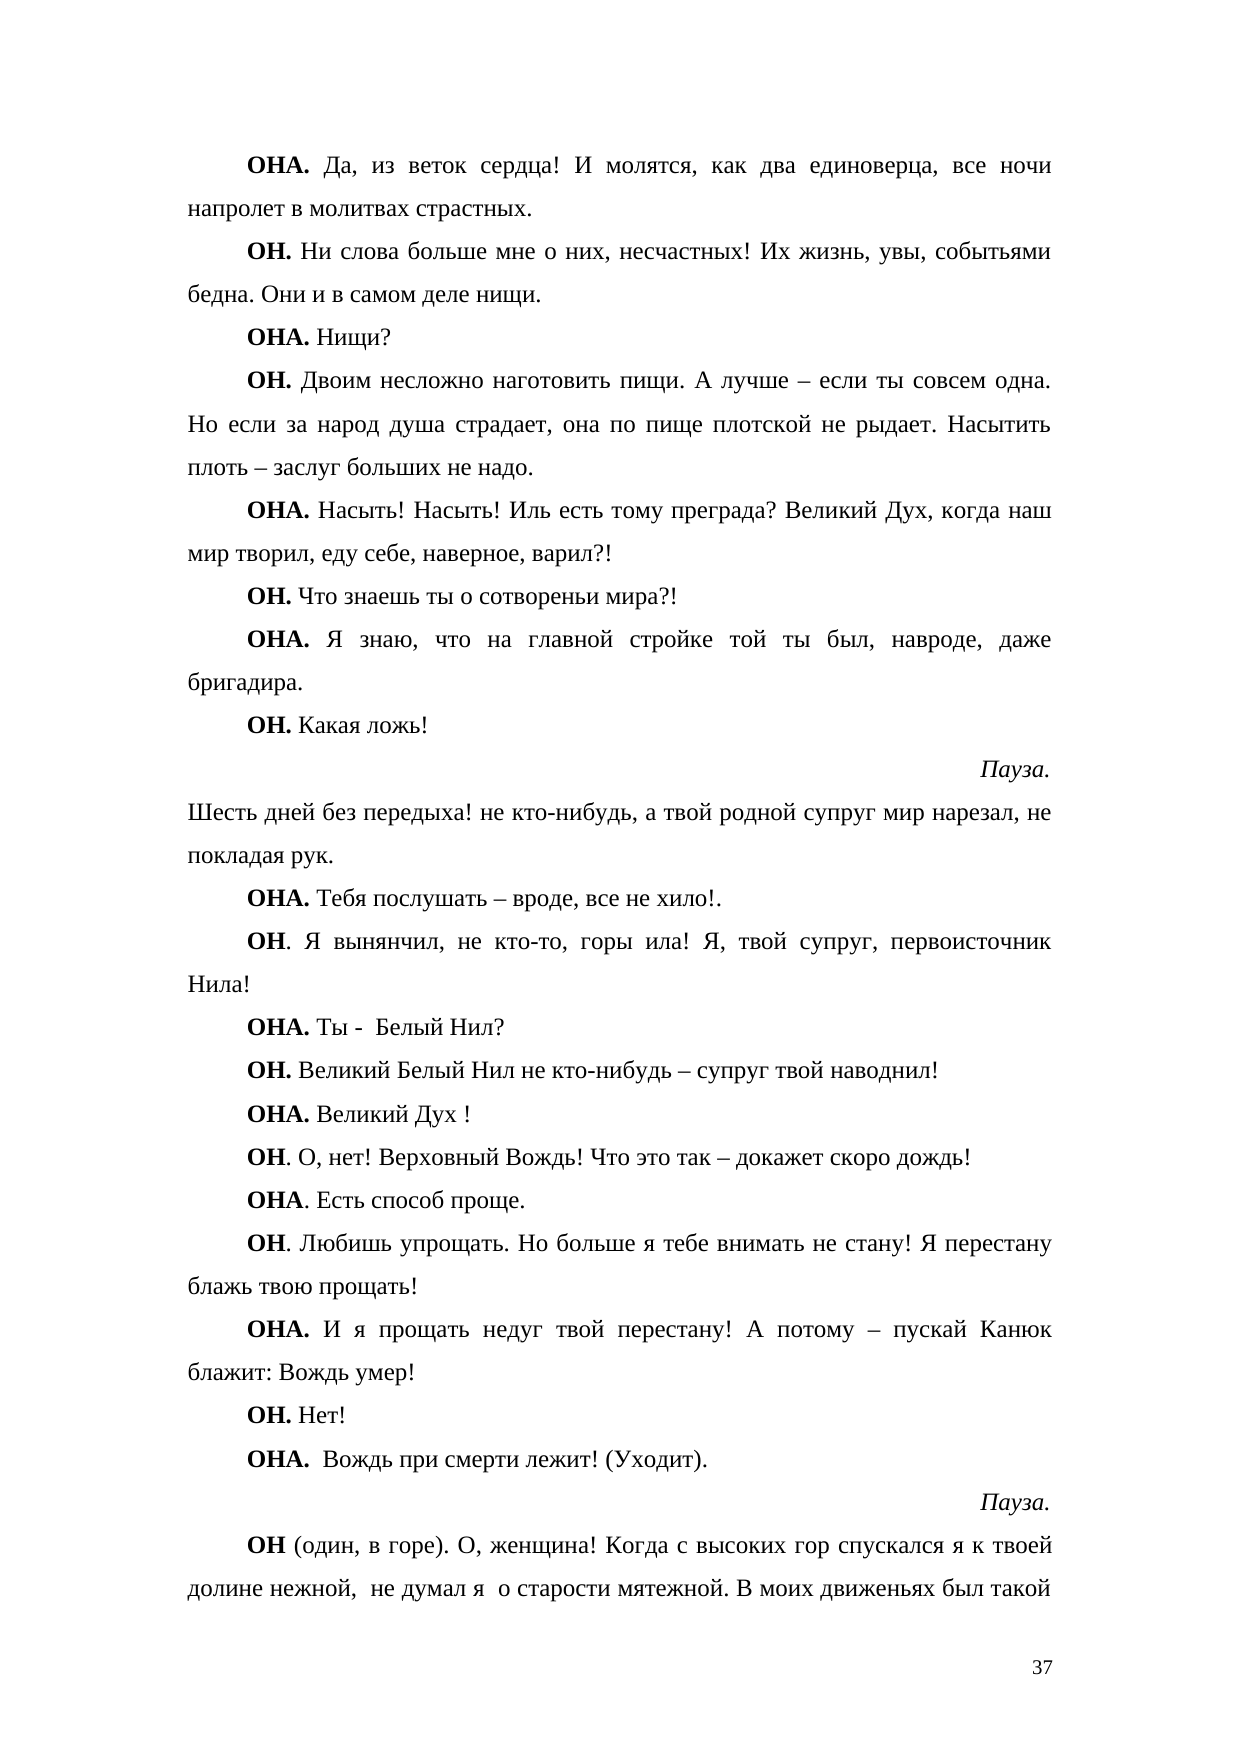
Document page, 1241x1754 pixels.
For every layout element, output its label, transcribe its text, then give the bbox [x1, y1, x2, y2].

text ОНА. Есть способ проще. [187, 1185, 1053, 1214]
text ОНА. Насыть! Насыть! Иль есть тому преграда? Великий Дух, когда наш мир творил, еду себе, наверное, варил?! [187, 495, 1053, 567]
text ОНА. Вождь при смерти лежит! (Уходит). [187, 1444, 1053, 1472]
text ОН. Двоим несложно наготовить пищи. А лучше – если ты совсем одна. Но если за народ душа страдает, она по пище плотской не рыдает. Насытить плоть – заслуг больших не надо. [187, 366, 1053, 481]
text ОН. О, нет! Верховный Вождь! Что это так – докажет скоро дождь! [187, 1142, 1053, 1171]
text ОН. Ни слова больше мне о них, несчастных! Их жизнь, увы, событьями бедна. Они и в самом деле нищи. [187, 236, 1053, 308]
text ОНА. Великий Дух ! [187, 1099, 1053, 1127]
text ОН. Какая ложь! [187, 711, 1053, 739]
text Пауза. [187, 1487, 1053, 1516]
text ОН. Что знаешь ты о сотвореньи мира?! [187, 581, 1053, 610]
text ОН. Великий Белый Нил не кто-нибудь – супруг твой наводнил! [187, 1056, 1053, 1084]
text ОН. Нет! [187, 1401, 1053, 1429]
text Шесть дней без передыха! не кто-нибудь, а твой родной супруг мир нарезал, не покладая рук. [187, 797, 1053, 869]
text ОНА. Нищи? [187, 322, 1053, 351]
text ОНА. Тебя послушать – вроде, все не хило!. [187, 883, 1053, 912]
text ОН. Любишь упрощать. Но больше я тебе внимать не стану! Я перестану блажь твою прощать! [187, 1228, 1053, 1300]
text ОНА. И я прощать недуг твой перестану! А потому – пускай Канюк блажит: Вождь умер! [187, 1314, 1053, 1386]
text Пауза. [187, 754, 1053, 782]
text ОН. Я вынянчил, не кто-то, горы ила! Я, твой супруг, первоисточник Нила! [187, 926, 1053, 998]
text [187, 1530, 1053, 1602]
text ОНА. Да, из веток сердца! И молятся, как два единоверца, все ночи напролет в молитвах страстных. [187, 150, 1053, 222]
text ОНА. Ты - Белый Нил? [187, 1012, 1053, 1041]
text ОНА. Я знаю, что на главной стройке той ты был, навроде, даже бригадира. [187, 624, 1053, 696]
